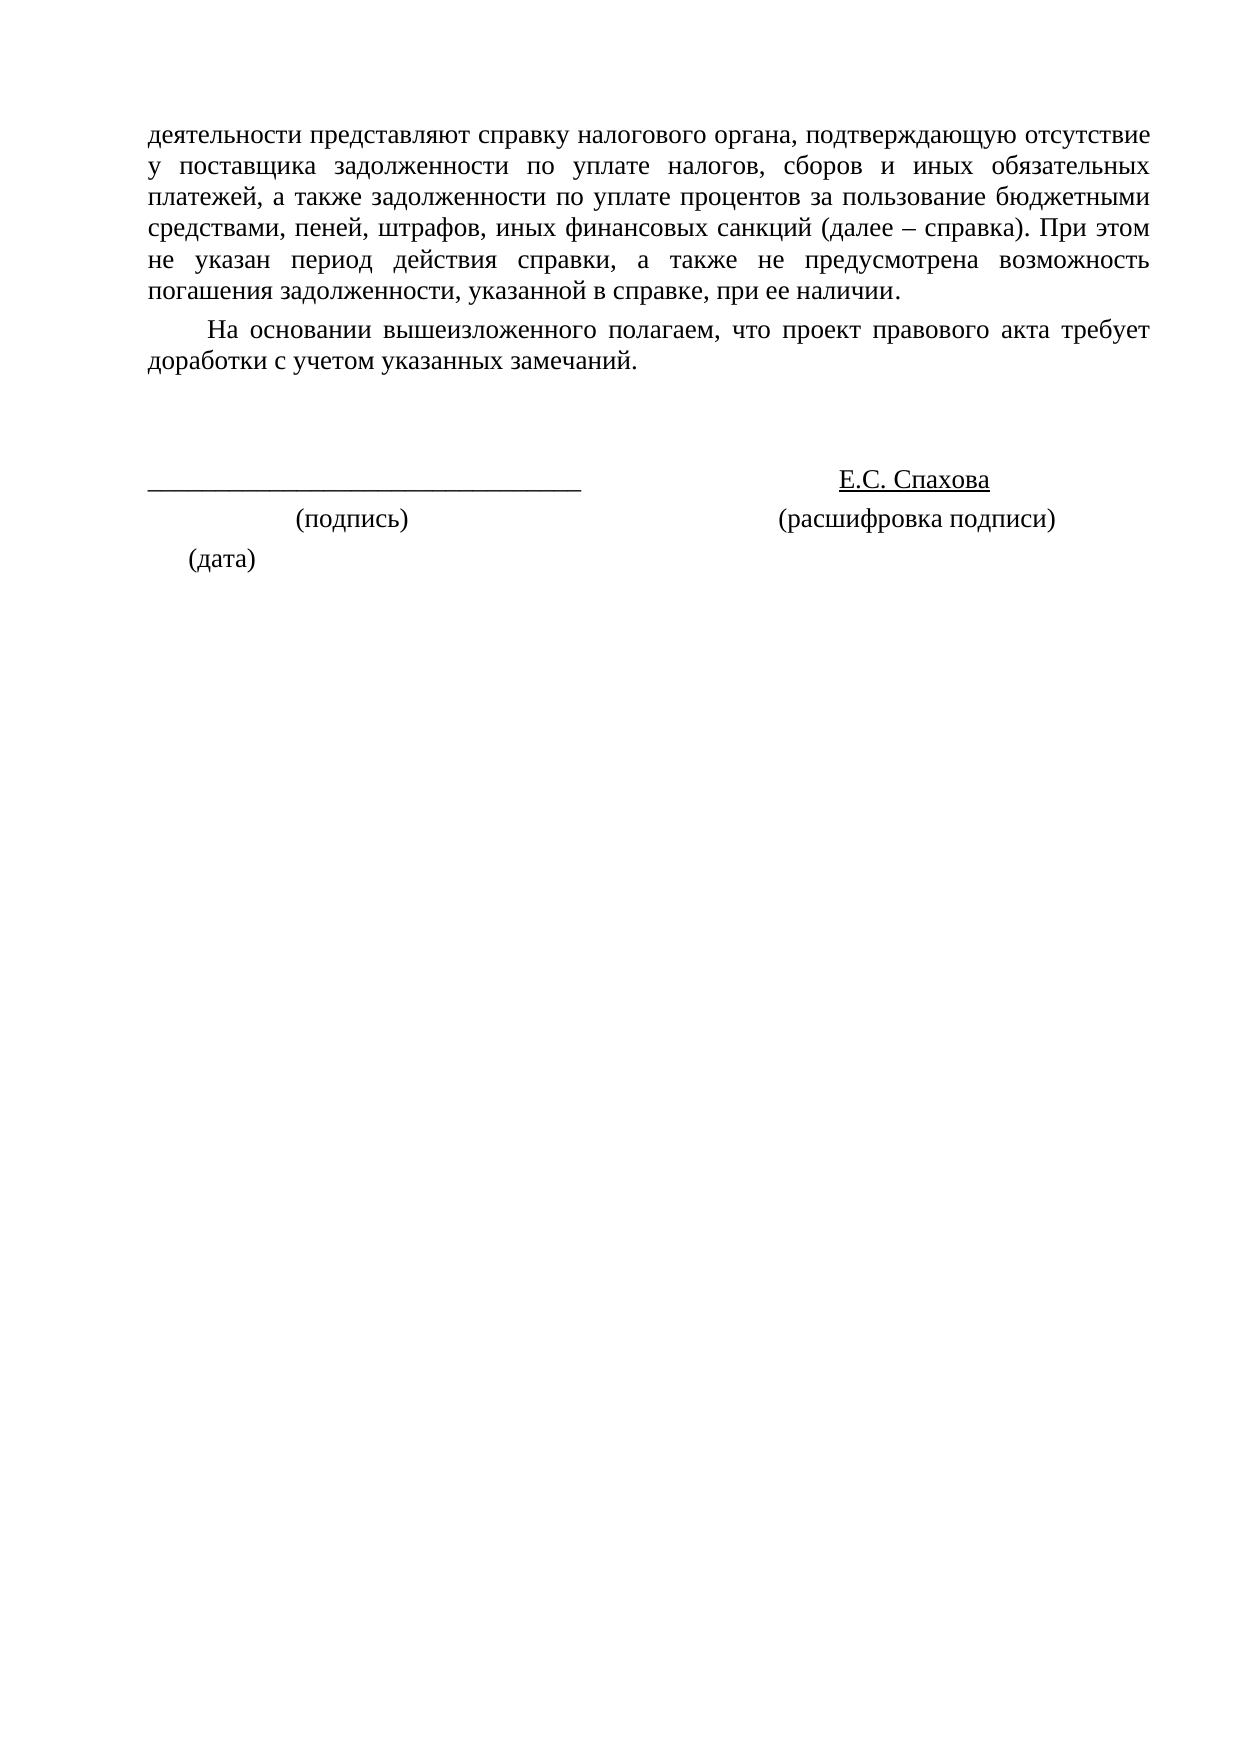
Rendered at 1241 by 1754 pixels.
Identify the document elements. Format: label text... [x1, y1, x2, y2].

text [148, 118, 1152, 305]
text ________________________________ Е.С. Спахова [148, 463, 1152, 494]
text (подпись) (расшифровка подписи) [222, 502, 1152, 533]
text (дата) [148, 542, 1152, 573]
text На основании вышеизложенного полагаем, что проект правового акта требует доработки с учетом указанных замечаний. [148, 313, 1152, 376]
